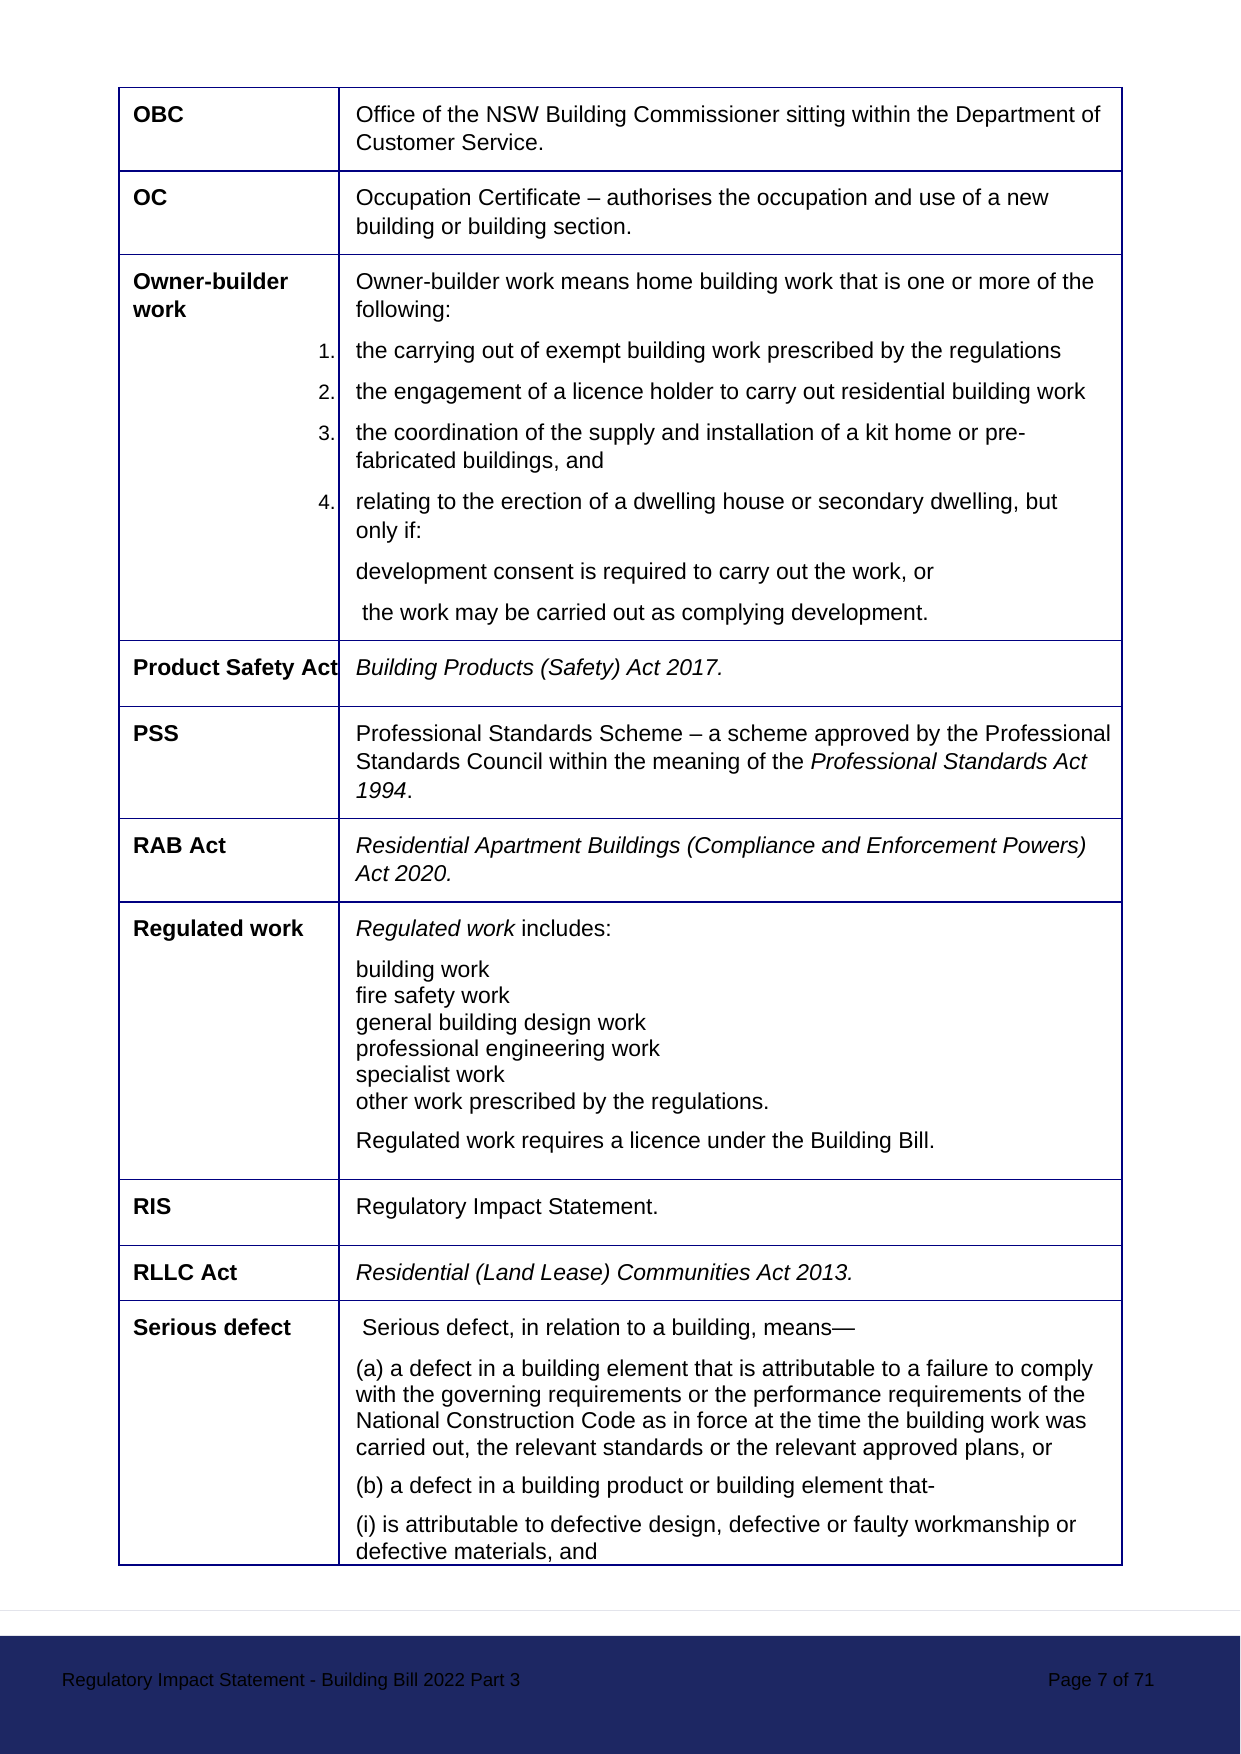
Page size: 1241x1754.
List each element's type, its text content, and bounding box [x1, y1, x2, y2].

table_cell Office of the NSW Building Commissioner sitting within the Department of Customer Service. [340, 88, 1121, 170]
table_cell RLLC Act [120, 1246, 338, 1299]
table_cell Occupation Certificate – authorises the occupation and use of a new building or building section. [340, 172, 1121, 254]
table_cell Regulatory Impact Statement. [340, 1180, 1121, 1244]
table_cell Serious defect [120, 1301, 338, 1564]
table_cell Residential (Land Lease) Communities Act 2013. [340, 1246, 1121, 1299]
table_cell Professional Standards Scheme – a scheme approved by the Professional Standards Council within the meaning of the Professional Standards Act 1994. [340, 707, 1121, 817]
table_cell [340, 1301, 1121, 1564]
table_cell RIS [120, 1180, 338, 1244]
table_cell Residential Apartment Buildings (Compliance and Enforcement Powers) Act 2020. [340, 819, 1121, 901]
table_cell Owner-builder work means home building work that is one or more of the following: the carrying out of exempt building work prescribed by the regulations the engagement of a licence holder to carry out residential building work the coordination of the supply and installation of a kit home or pre-fabricated buildings, and relating to the erection of a dwelling house or secondary dwelling, but only if: development consent is required to carry out the work, or the work may be carried out as complying development. [340, 255, 1121, 639]
table_cell Product Safety Act [120, 641, 338, 706]
table_cell Regulated work [120, 903, 338, 1178]
table_cell PSS [120, 707, 338, 817]
table_cell RAB Act [120, 819, 338, 901]
table_cell OBC [120, 88, 338, 170]
table_cell OC [120, 172, 338, 254]
table_cell Building Products (Safety) Act 2017. [340, 641, 1121, 706]
table_cell Regulated work includes: building work fire safety work general building design work professional engineering work specialist work other work prescribed by the regulations. Regulated work requires a licence under the Building Bill. [340, 903, 1121, 1178]
table_cell Owner-builder work [120, 255, 338, 639]
